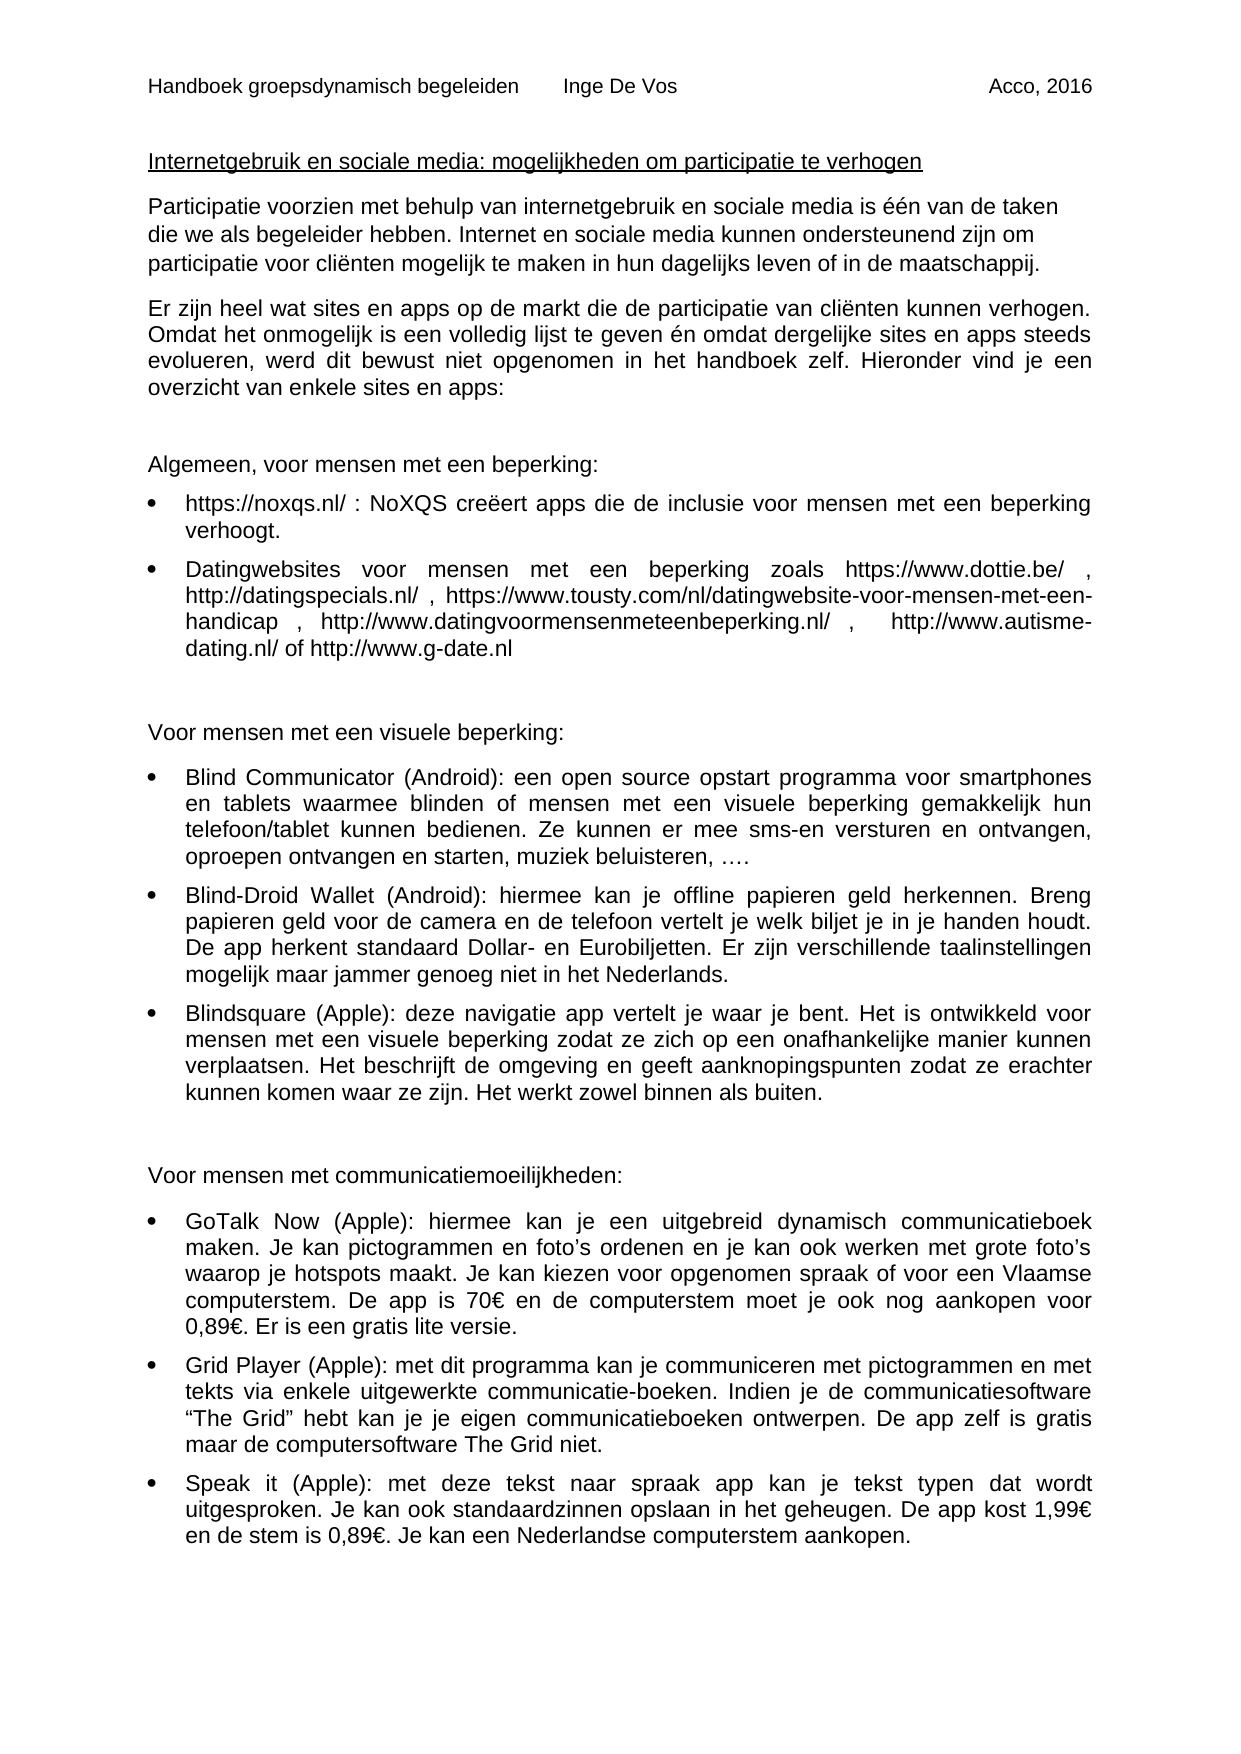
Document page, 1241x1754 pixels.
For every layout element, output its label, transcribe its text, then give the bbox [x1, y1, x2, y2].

text Voor mensen met een visuele beperking: [148, 718, 1093, 745]
list Grid Player (Apple): met dit programma kan je communiceren met pictogrammen en met tekts via enkele uitgewerkte communicatie-boeken. Indien je de communicatiesoftware “The Grid” hebt kan je je eigen communicatieboeken ontwerpen. De app zelf is gratis maar de computersoftware The Grid niet. [148, 1352, 1093, 1457]
list https://noxqs.nl/ : NoXQS creëert apps die de inclusie voor mensen met een beperking verhoogt. [148, 490, 1093, 543]
list Blindsquare (Apple): deze navigatie app vertelt je waar je bent. Het is ontwikkeld voor mensen met een visuele beperking zodat ze zich op een onafhankelijke manier kunnen verplaatsen. Het beschrijft de omgeving en geeft aanknopingspunten zodat ze erachter kunnen komen waar ze zijn. Het werkt zowel binnen als buiten. [148, 999, 1093, 1105]
text Voor mensen met communicatiemoeilijkheden: [148, 1162, 1093, 1189]
list Speak it (Apple): met deze tekst naar spraak app kan je tekst typen dat wordt uitgesproken. Je kan ook standaardzinnen opslaan in het geheugen. De app kost 1,99€ en de stem is 0,89€. Je kan een Nederlandse computerstem aankopen. [148, 1470, 1093, 1549]
list Datingwebsites voor mensen met een beperking zoals https://www.dottie.be/ , http://datingspecials.nl/ , https://www.tousty.com/nl/datingwebsite-voor-mensen-met-een-handicap , http://www.datingvoormensenmeteenbeperking.nl/ , http://www.autisme-dating.nl/ of http://www.g-date.nl [148, 556, 1093, 661]
list Blind Communicator (Android): een open source opstart programma voor smartphones en tablets waarmee blinden of mensen met een visuele beperking gemakkelijk hun telefoon/tablet kunnen bedienen. Ze kunnen er mee sms-en versturen en ontvangen, oproepen ontvangen en starten, muziek beluisteren, …. [148, 764, 1093, 869]
text Internetgebruik en sociale media: mogelijkheden om participatie te verhogen [148, 148, 1093, 174]
text Algemeen, voor mensen met een beperking: [148, 451, 1093, 478]
text Er zijn heel wat sites en apps op de markt die de participatie van cliënten kunnen verhogen. Omdat het onmogelijk is een volledig lijst te geven én omdat dergelijke sites en apps steeds evolueren, werd dit bewust niet opgenomen in het handboek zelf. Hieronder vind je een overzicht van enkele sites en apps: [148, 295, 1093, 400]
text Participatie voorzien met behulp van internetgebruik en sociale media is één van de taken die we als begeleider hebben. Internet en sociale media kunnen ondersteunend zijn om participatie voor cliënten mogelijk te maken in hun dagelijks leven of in de maatschappij. [148, 193, 1093, 276]
list Blind-Droid Wallet (Android): hiermee kan je offline papieren geld herkennen. Breng papieren geld voor de camera en de telefoon vertelt je welk biljet je in je handen houdt. De app herkent standaard Dollar- en Eurobiljetten. Er zijn verschillende taalinstellingen mogelijk maar jammer genoeg niet in het Nederlands. [148, 882, 1093, 987]
list GoTalk Now (Apple): hiermee kan je een uitgebreid dynamisch communicatieboek maken. Je kan pictogrammen en foto’s ordenen en je kan ook werken met grote foto’s waarop je hotspots maakt. Je kan kiezen voor opgenomen spraak of voor een Vlaamse computerstem. De app is 70€ en de computerstem moet je ook nog aankopen voor 0,89€. Er is een gratis lite versie. [148, 1208, 1093, 1339]
